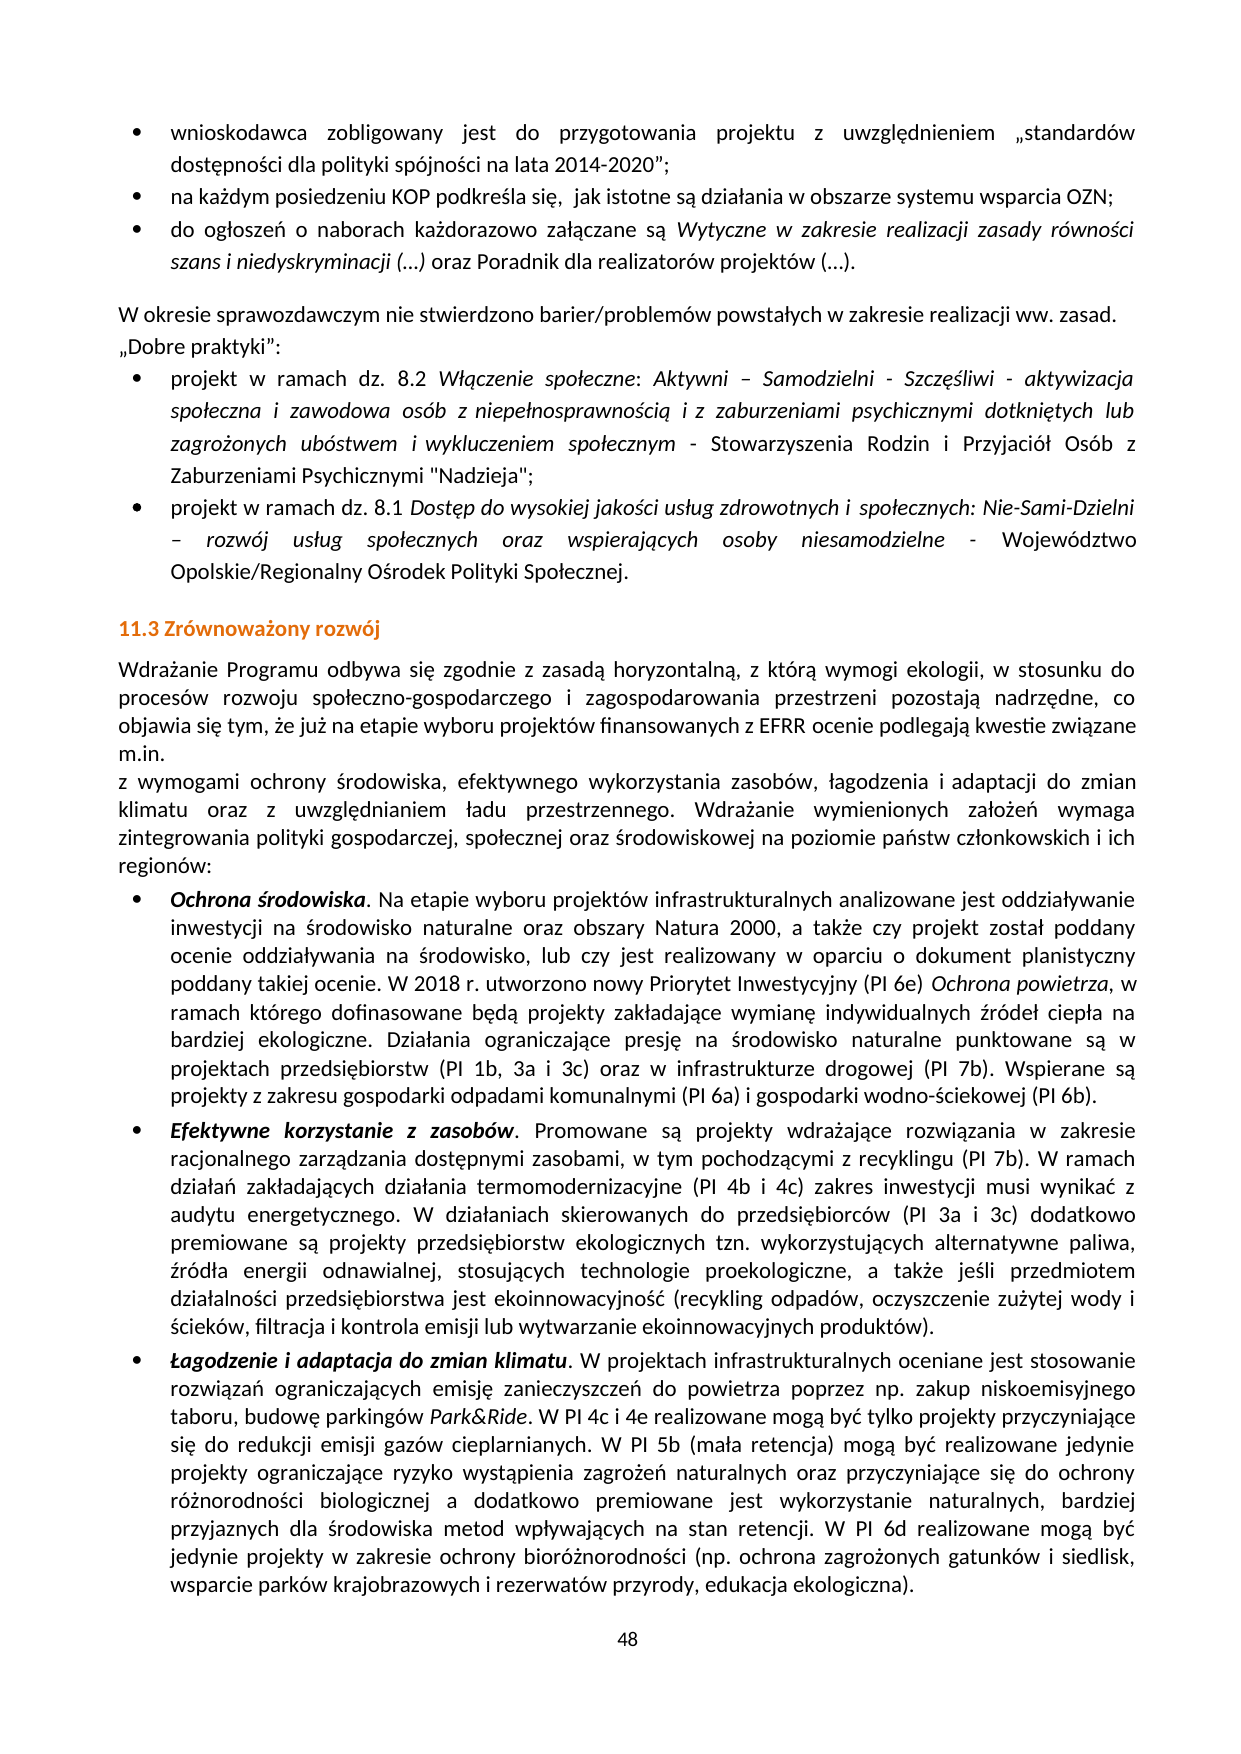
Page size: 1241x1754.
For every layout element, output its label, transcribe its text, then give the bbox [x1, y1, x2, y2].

list projekt w ramach dz. 8.2 Włączenie społeczne: Aktywni – Samodzielni - Szczęśliwi - aktywizacja społeczna i zawodowa osób z niepełnosprawnością i z zaburzeniami psychicznymi dotkniętych lub zagrożonych ubóstwem i wykluczeniem społecznym - Stowarzyszenia Rodzin i Przyjaciół Osób z Zaburzeniami Psychicznymi "Nadzieja"; [133, 364, 1137, 489]
list na każdym posiedzeniu KOP podkreśla się, jak istotne są działania w obszarze systemu wsparcia OZN; [133, 182, 1137, 211]
text 11.3 Zrównoważony rozwój [118, 614, 1137, 643]
list wnioskodawca zobligowany jest do przygotowania projektu z uwzględnieniem „standardów dostępności dla polityki spójności na lata 2014-2020”; [133, 118, 1137, 178]
list do ogłoszeń o naborach każdorazowo załączane są Wytyczne w zakresie realizacji zasady równości szans i niedyskryminacji (…) oraz Poradnik dla realizatorów projektów (…). [133, 215, 1137, 275]
list Ochrona środowiska. Na etapie wyboru projektów infrastrukturalnych analizowane jest oddziaływanie inwestycji na środowisko naturalne oraz obszary Natura 2000, a także czy projekt został poddany ocenie oddziaływania na środowisko, lub czy jest realizowany w oparciu o dokument planistyczny poddany takiej ocenie. W 2018 r. utworzono nowy Priorytet Inwestycyjny (PI 6e) Ochrona powietrza, w ramach którego dofinasowane będą projekty zakładające wymianę indywidualnych źródeł ciepła na bardziej ekologiczne. Działania ograniczające presję na środowisko naturalne punktowane są w projektach przedsiębiorstw (PI 1b, 3a i 3c) oraz w infrastrukturze drogowej (PI 7b). Wspierane są projekty z zakresu gospodarki odpadami komunalnymi (PI 6a) i gospodarki wodno-ściekowej (PI 6b). [133, 886, 1137, 1110]
text Wdrażanie Programu odbywa się zgodnie z zasadą horyzontalną, z którą wymogi ekologii, w stosunku do procesów rozwoju społeczno-gospodarczego i zagospodarowania przestrzeni pozostają nadrzędne, co objawia się tym, że już na etapie wyboru projektów finansowanych z EFRR ocenie podlegają kwestie związane m.in. z wymogami ochrony środowiska, efektywnego wykorzystania zasobów, łagodzenia i adaptacji do zmian klimatu oraz z uwzględnianiem ładu przestrzennego. Wdrażanie wymienionych założeń wymaga zintegrowania polityki gospodarczej, społecznej oraz środowiskowej na poziomie państw członkowskich i ich regionów: [118, 655, 1137, 879]
text „Dobre praktyki”: [118, 332, 1137, 360]
list projekt w ramach dz. 8.1 Dostęp do wysokiej jakości usług zdrowotnych i społecznych: Nie-Sami-Dzielni – rozwój usług społecznych oraz wspierających osoby niesamodzielne - Województwo Opolskie/Regionalny Ośrodek Polityki Społecznej. [133, 493, 1137, 585]
list Łagodzenie i adaptacja do zmian klimatu. W projektach infrastrukturalnych oceniane jest stosowanie rozwiązań ograniczających emisję zanieczyszczeń do powietrza poprzez np. zakup niskoemisyjnego taboru, budowę parkingów Park&Ride. W PI 4c i 4e realizowane mogą być tylko projekty przyczyniające się do redukcji emisji gazów cieplarnianych. W PI 5b (mała retencja) mogą być realizowane jedynie projekty ograniczające ryzyko wystąpienia zagrożeń naturalnych oraz przyczyniające się do ochrony różnorodności biologicznej a dodatkowo premiowane jest wykorzystanie naturalnych, bardziej przyjaznych dla środowiska metod wpływających na stan retencji. W PI 6d realizowane mogą być jedynie projekty w zakresie ochrony bioróżnorodności (np. ochrona zagrożonych gatunków i siedlisk, wsparcie parków krajobrazowych i rezerwatów przyrody, edukacja ekologiczna). [133, 1346, 1137, 1598]
list Efektywne korzystanie z zasobów. Promowane są projekty wdrażające rozwiązania w zakresie racjonalnego zarządzania dostępnymi zasobami, w tym pochodzącymi z recyklingu (PI 7b). W ramach działań zakładających działania termomodernizacyjne (PI 4b i 4c) zakres inwestycji musi wynikać z audytu energetycznego. W działaniach skierowanych do przedsiębiorców (PI 3a i 3c) dodatkowo premiowane są projekty przedsiębiorstw ekologicznych tzn. wykorzystujących alternatywne paliwa, źródła energii odnawialnej, stosujących technologie proekologiczne, a także jeśli przedmiotem działalności przedsiębiorstwa jest ekoinnowacyjność (recykling odpadów, oczyszczenie zużytej wody i ścieków, filtracja i kontrola emisji lub wytwarzanie ekoinnowacyjnych produktów). [133, 1116, 1137, 1340]
text W okresie sprawozdawczym nie stwierdzono barier/problemów powstałych w zakresie realizacji ww. zasad. [118, 300, 1137, 328]
